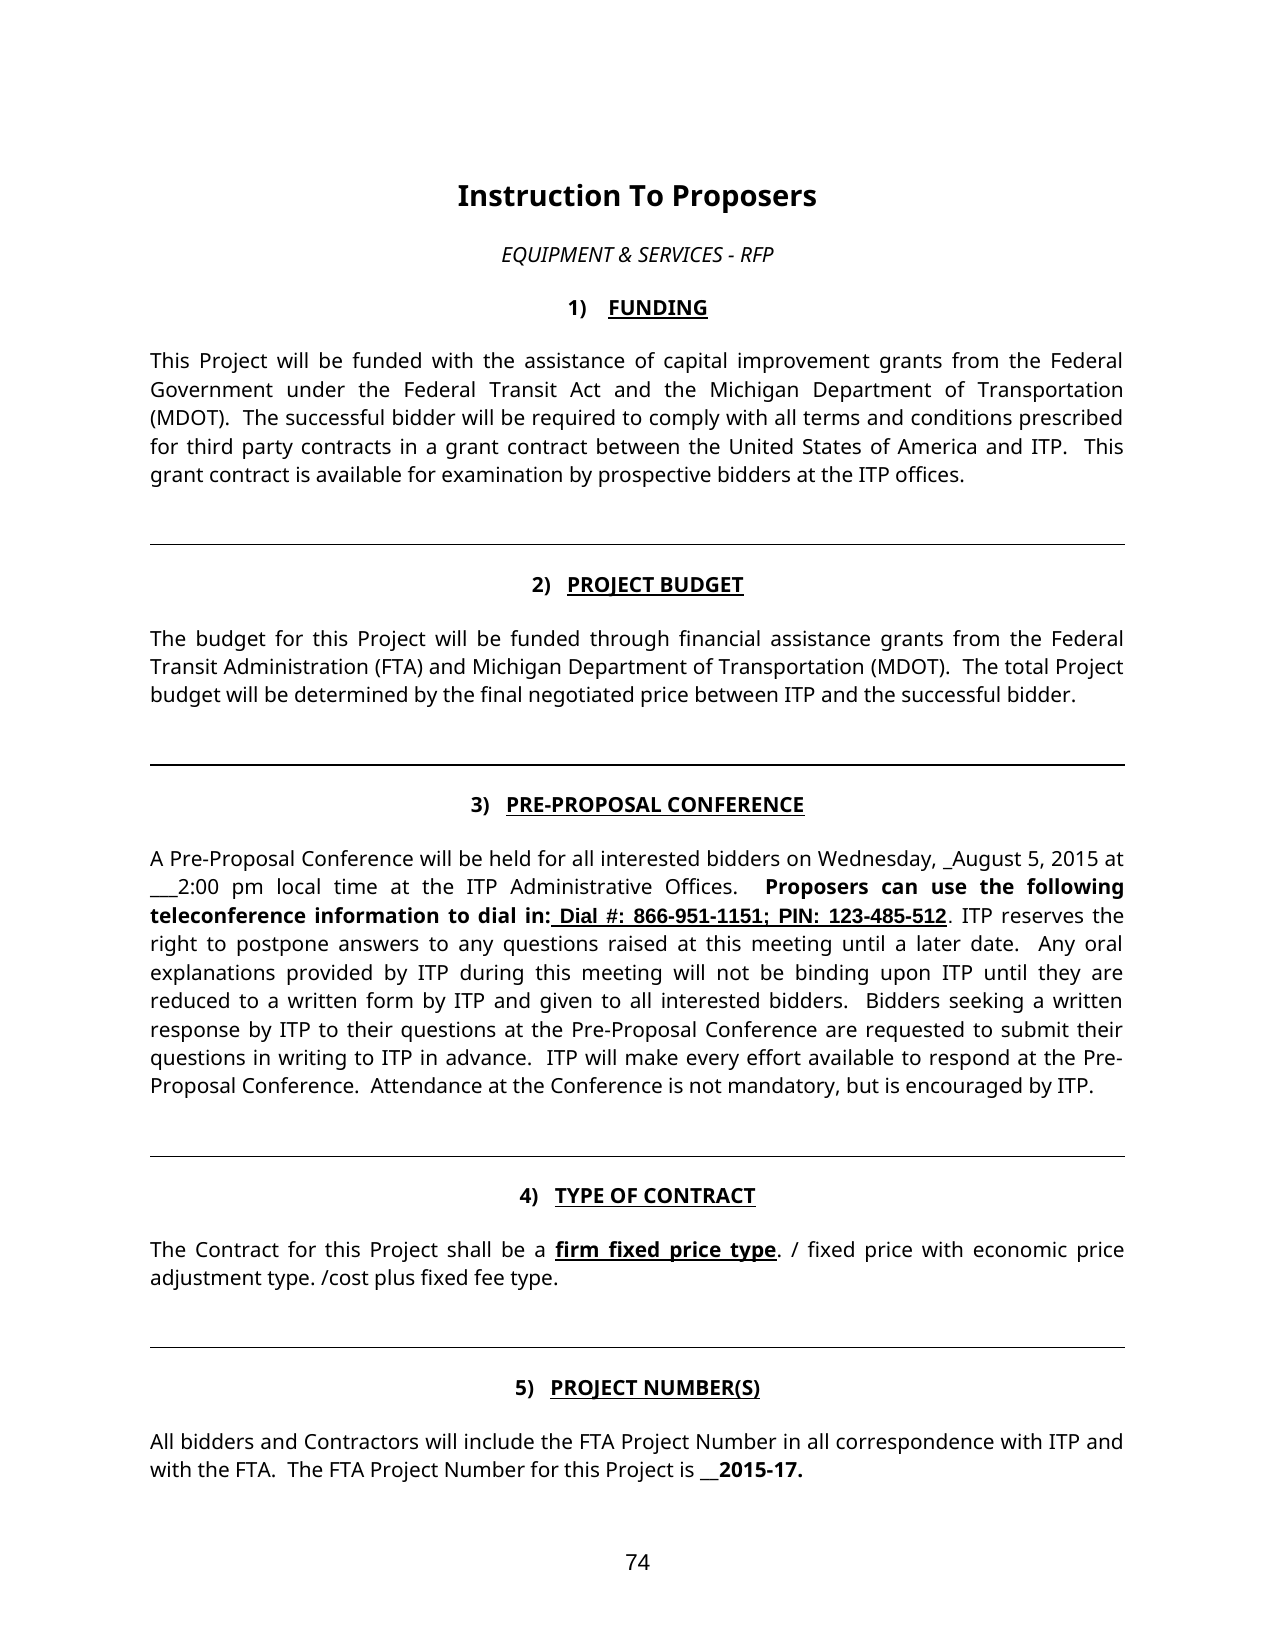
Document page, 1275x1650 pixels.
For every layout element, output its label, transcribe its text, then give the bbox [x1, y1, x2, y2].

text The Contract for this Project shall be a firm fixed price type. / fixed price with economic price adjustment type. /cost plus fixed fee type. [150, 1235, 1125, 1292]
text The budget for this Project will be funded through financial assistance grants from the Federal Transit Administration (FTA) and Michigan Department of Transportation (MDOT). The total Project budget will be determined by the final negotiated price between ITP and the successful bidder. [150, 624, 1125, 709]
text 5) PROJECT NUMBER(S) [150, 1373, 1125, 1402]
text This Project will be funded with the assistance of capital improvement grants from the Federal Government under the Federal Transit Act and the Michigan Department of Transportation (MDOT). The successful bidder will be required to comply with all terms and conditions prescribed for third party contracts in a grant contract between the United States of America and ITP. This grant contract is available for examination by prospective bidders at the ITP offices. [150, 347, 1125, 489]
text All bidders and Contractors will include the FTA Project Number in all correspondence with ITP and with the FTA. The FTA Project Number for this Project is __2015-17. [150, 1427, 1125, 1484]
text 3) PRE-PROPOSAL CONFERENCE [150, 791, 1125, 819]
text A Pre-Proposal Conference will be held for all interested bidders on Wednesday, _August 5, 2015 at ___2:00 pm local time at the ITP Administrative Offices. Proposers can use the following teleconference information to dial in: Dial #: 866-951-1151; PIN: 123-485-512. ITP reserves the right to postpone answers to any questions raised at this meeting until a later date. Any oral explanations provided by ITP during this meeting will not be binding upon ITP until they are reduced to a written form by ITP and given to all interested bidders. Bidders seeking a written response by ITP to their questions at the Pre-Proposal Conference are requested to submit their questions in writing to ITP in advance. ITP will make every effort available to respond at the Pre-Proposal Conference. Attendance at the Conference is not mandatory, but is encouraged by ITP. [150, 844, 1125, 1100]
text 4) TYPE OF CONTRACT [150, 1182, 1125, 1210]
text EQUIPMENT & SERVICES - RFP [150, 240, 1125, 268]
text 2) PROJECT BUDGET [150, 570, 1125, 599]
text Instruction To Proposers [150, 175, 1125, 215]
text 1) FUNDING [150, 293, 1125, 322]
